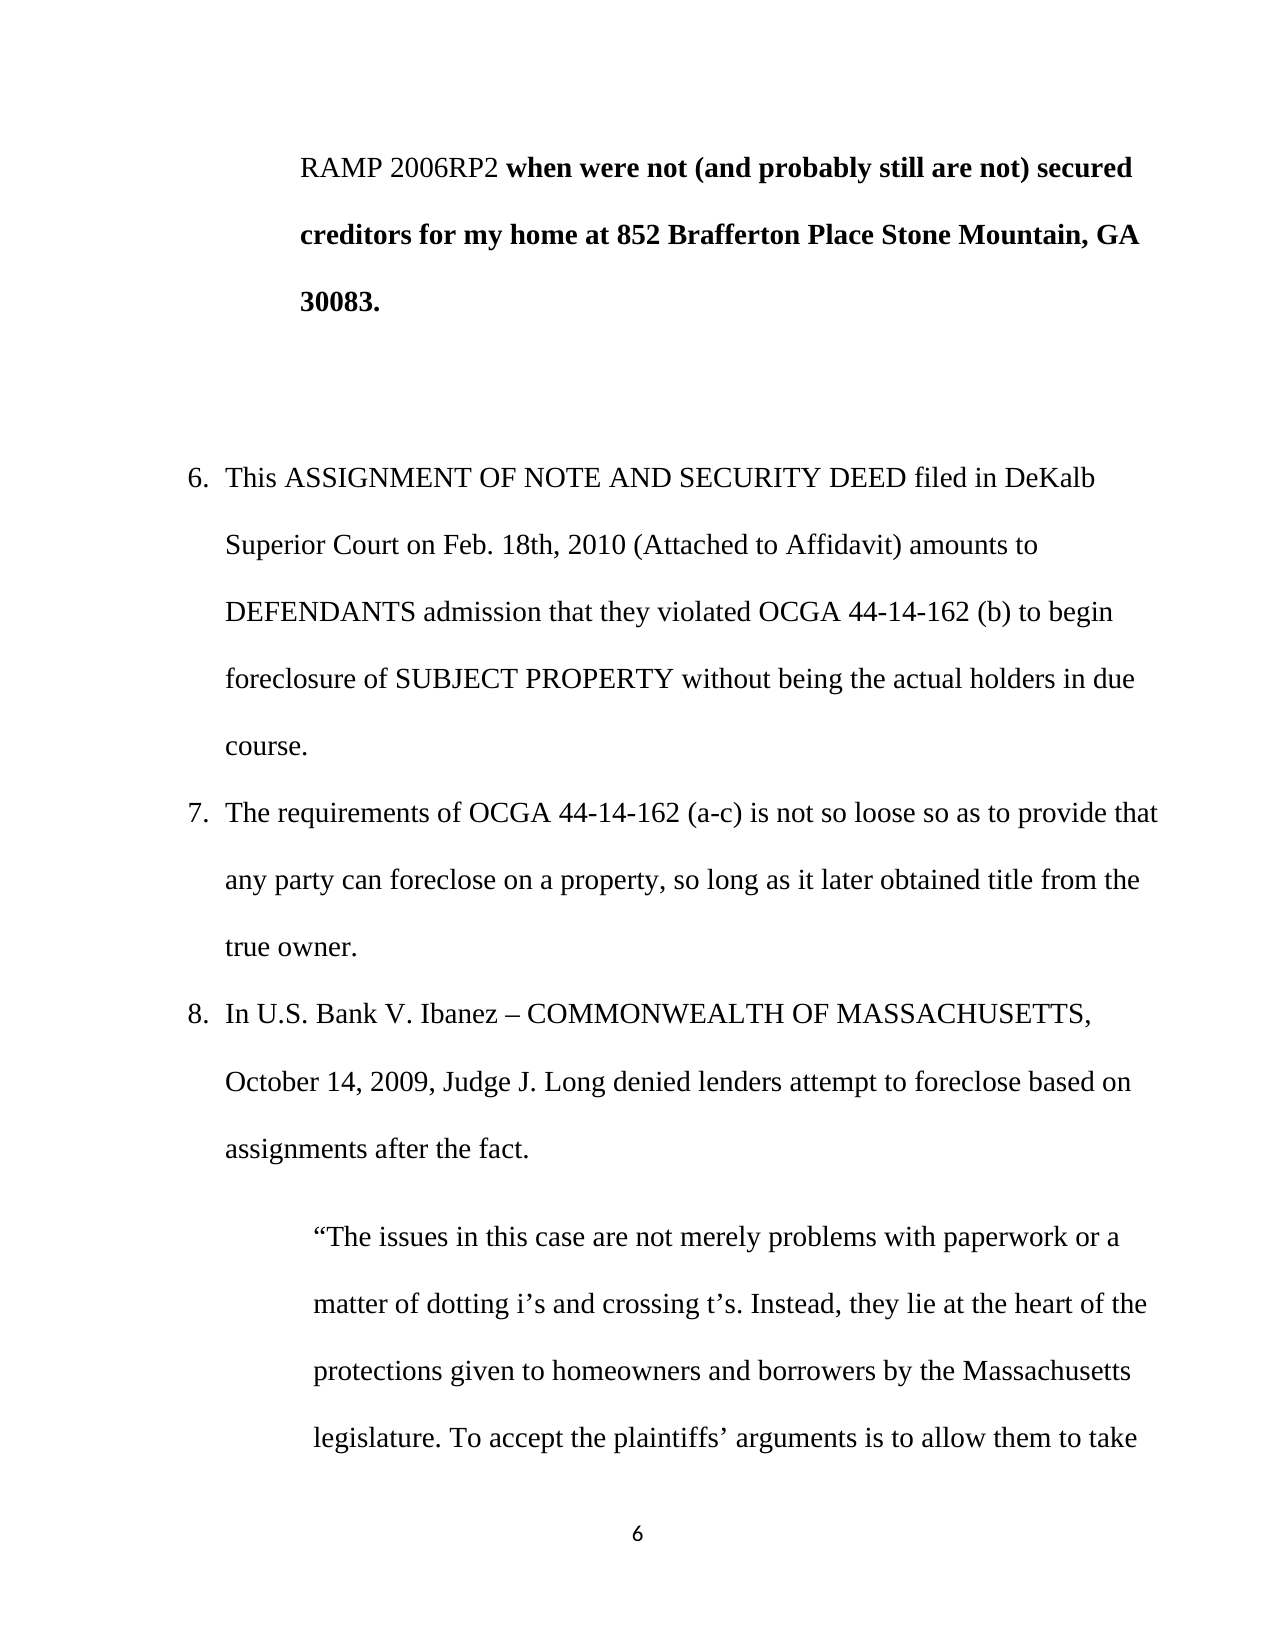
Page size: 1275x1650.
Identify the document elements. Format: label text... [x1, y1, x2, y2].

list This ASSIGNMENT OF NOTE AND SECURITY DEED filed in DeKalb Superior Court on Feb. 18th, 2010 (Attached to Affidavit) amounts to DEFENDANTS admission that they violated OCGA 44-14-162 (b) to begin foreclosure of SUBJECT PROPERTY without being the actual holders in due course. [187, 460, 1185, 762]
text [300, 150, 1185, 318]
list The requirements of OCGA 44-14-162 (a-c) is not so loose so as to provide that any party can foreclose on a property, so long as it later obtained title from the true owner. [187, 795, 1185, 963]
list In U.S. Bank V. Ibanez – COMMONWEALTH OF MASSACHUSETTS, October 14, 2009, Judge J. Long denied lenders attempt to foreclose based on assignments after the fact. [187, 997, 1185, 1164]
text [313, 1219, 1185, 1453]
